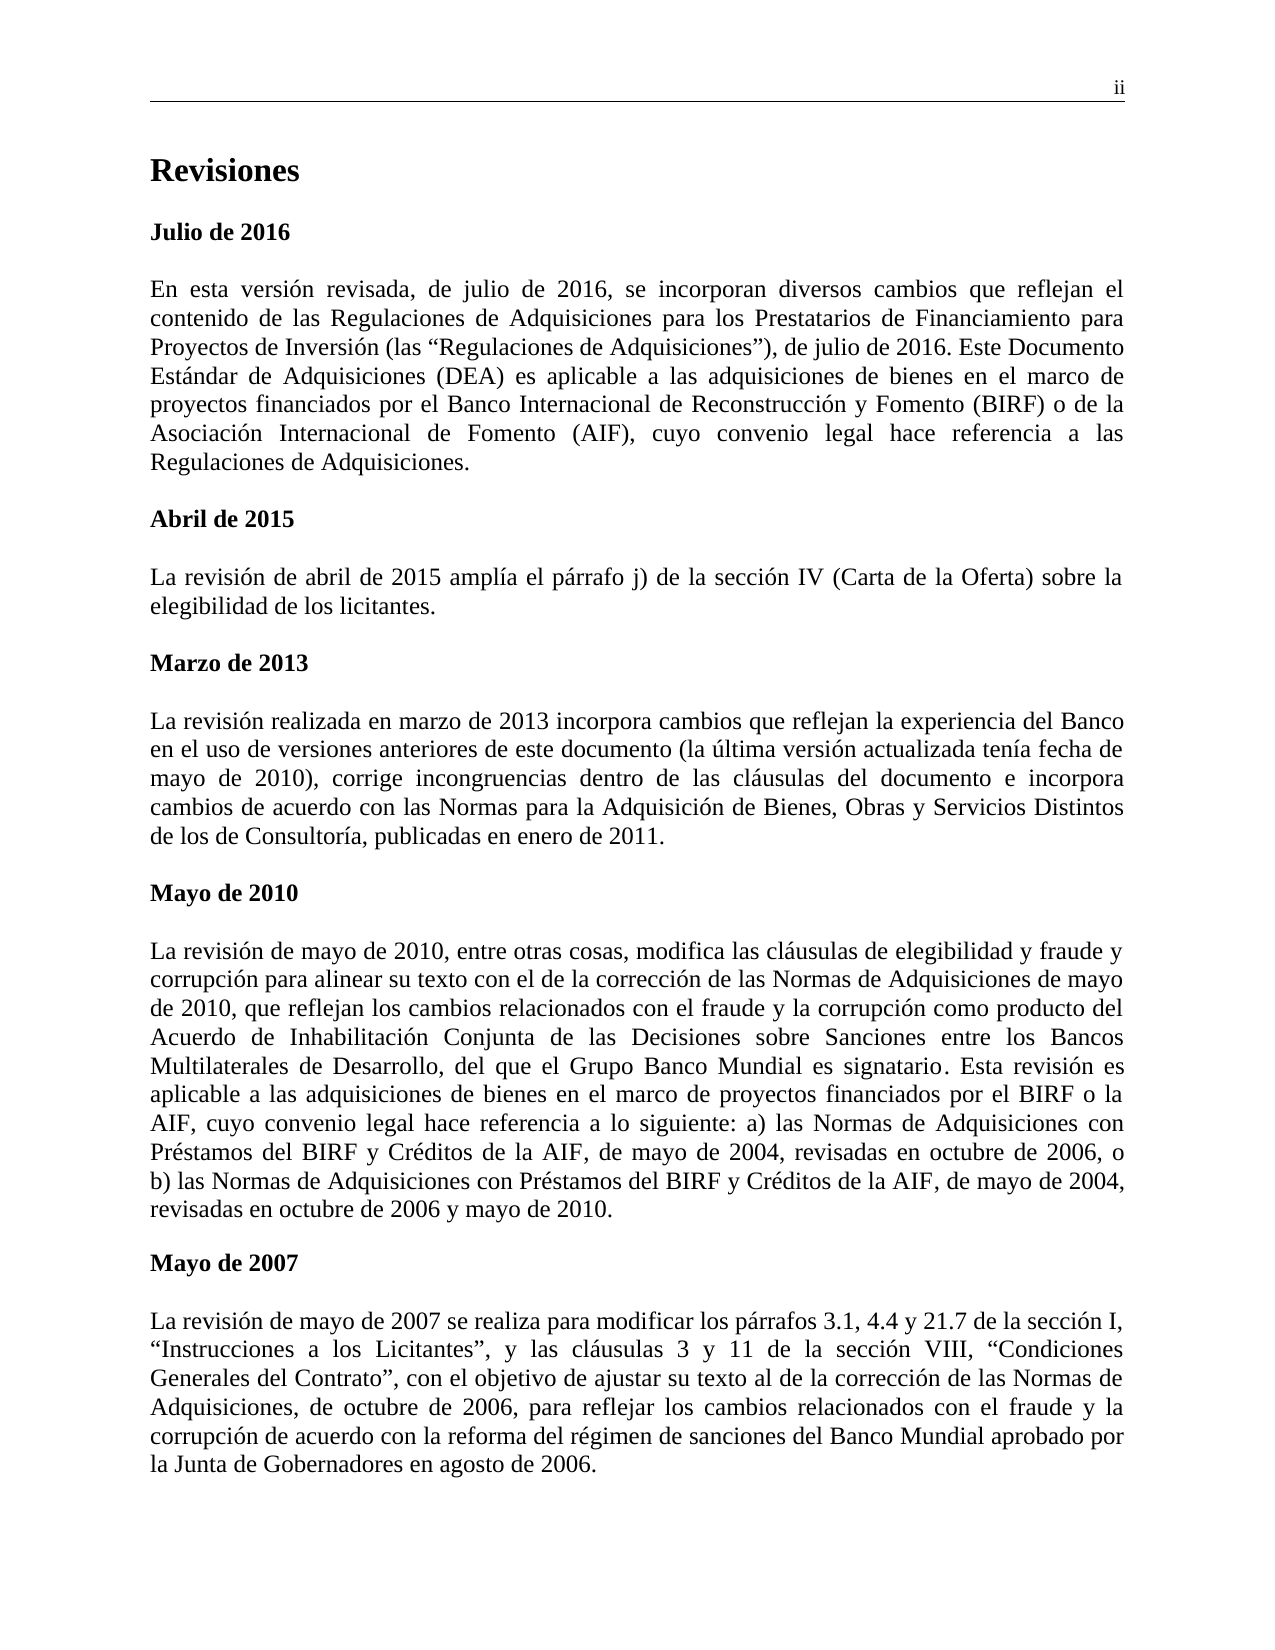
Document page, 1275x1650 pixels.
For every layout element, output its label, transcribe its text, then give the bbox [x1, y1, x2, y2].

text La revisión de mayo de 2007 se realiza para modificar los párrafos 3.1, 4.4 y 21.7 de la sección I, “Instrucciones a los Licitantes”, y las cláusulas 3 y 11 de la sección VIII, “Condiciones Generales del Contrato”, con el objetivo de ajustar su texto al de la corrección de las Normas de Adquisiciones, de octubre de 2006, para reflejar los cambios relacionados con el fraude y la corrupción de acuerdo con la reforma del régimen de sanciones del Banco Mundial aprobado por la Junta de Gobernadores en agosto de 2006. [150, 1306, 1125, 1478]
text Abril de 2015 [150, 504, 1125, 533]
text Julio de 2016 [150, 217, 1125, 246]
text En esta versión revisada, de julio de 2016, se incorporan diversos cambios que reflejan el contenido de las Regulaciones de Adquisiciones para los Prestatarios de Financiamiento para Proyectos de Inversión (las “Regulaciones de Adquisiciones”), de julio de 2016. Este Documento Estándar de Adquisiciones (DEA) es aplicable a las adquisiciones de bienes en el marco de proyectos financiados por el Banco Internacional de Reconstrucción y Fomento (BIRF) o de la Asociación Internacional de Fomento (AIF), cuyo convenio legal hace referencia a las Regulaciones de Adquisiciones. [150, 274, 1125, 476]
text Revisiones [150, 150, 1125, 188]
text La revisión de abril de 2015 amplía el párrafo j) de la sección IV (Carta de la Oferta) sobre la elegibilidad de los licitantes. [150, 562, 1125, 619]
text Mayo de 2007 [150, 1248, 1125, 1277]
text Mayo de 2010 [150, 878, 1125, 907]
text La revisión de mayo de 2010, entre otras cosas, modifica las cláusulas de elegibilidad y fraude y corrupción para alinear su texto con el de la corrección de las Normas de Adquisiciones de mayo de 2010, que reflejan los cambios relacionados con el fraude y la corrupción como producto del Acuerdo de Inhabilitación Conjunta de las Decisiones sobre Sanciones entre los Bancos Multilaterales de Desarrollo, del que el Grupo Banco Mundial es signatario. Esta revisión es aplicable a las adquisiciones de bienes en el marco de proyectos financiados por el BIRF o la AIF, cuyo convenio legal hace referencia a lo siguiente: a) las Normas de Adquisiciones con Préstamos del BIRF y Créditos de la AIF, de mayo de 2004, revisadas en octubre de 2006, o b) las Normas de Adquisiciones con Préstamos del BIRF y Créditos de la AIF, de mayo de 2004, revisadas en octubre de 2006 y mayo de 2010. [150, 936, 1125, 1223]
text La revisión realizada en marzo de 2013 incorpora cambios que reflejan la experiencia del Banco en el uso de versiones anteriores de este documento (la última versión actualizada tenía fecha de mayo de 2010), corrige incongruencias dentro de las cláusulas del documento e incorpora cambios de acuerdo con las Normas para la Adquisición de Bienes, Obras y Servicios Distintos de los de Consultoría, publicadas en enero de 2011. [150, 706, 1125, 849]
text Marzo de 2013 [150, 648, 1125, 677]
